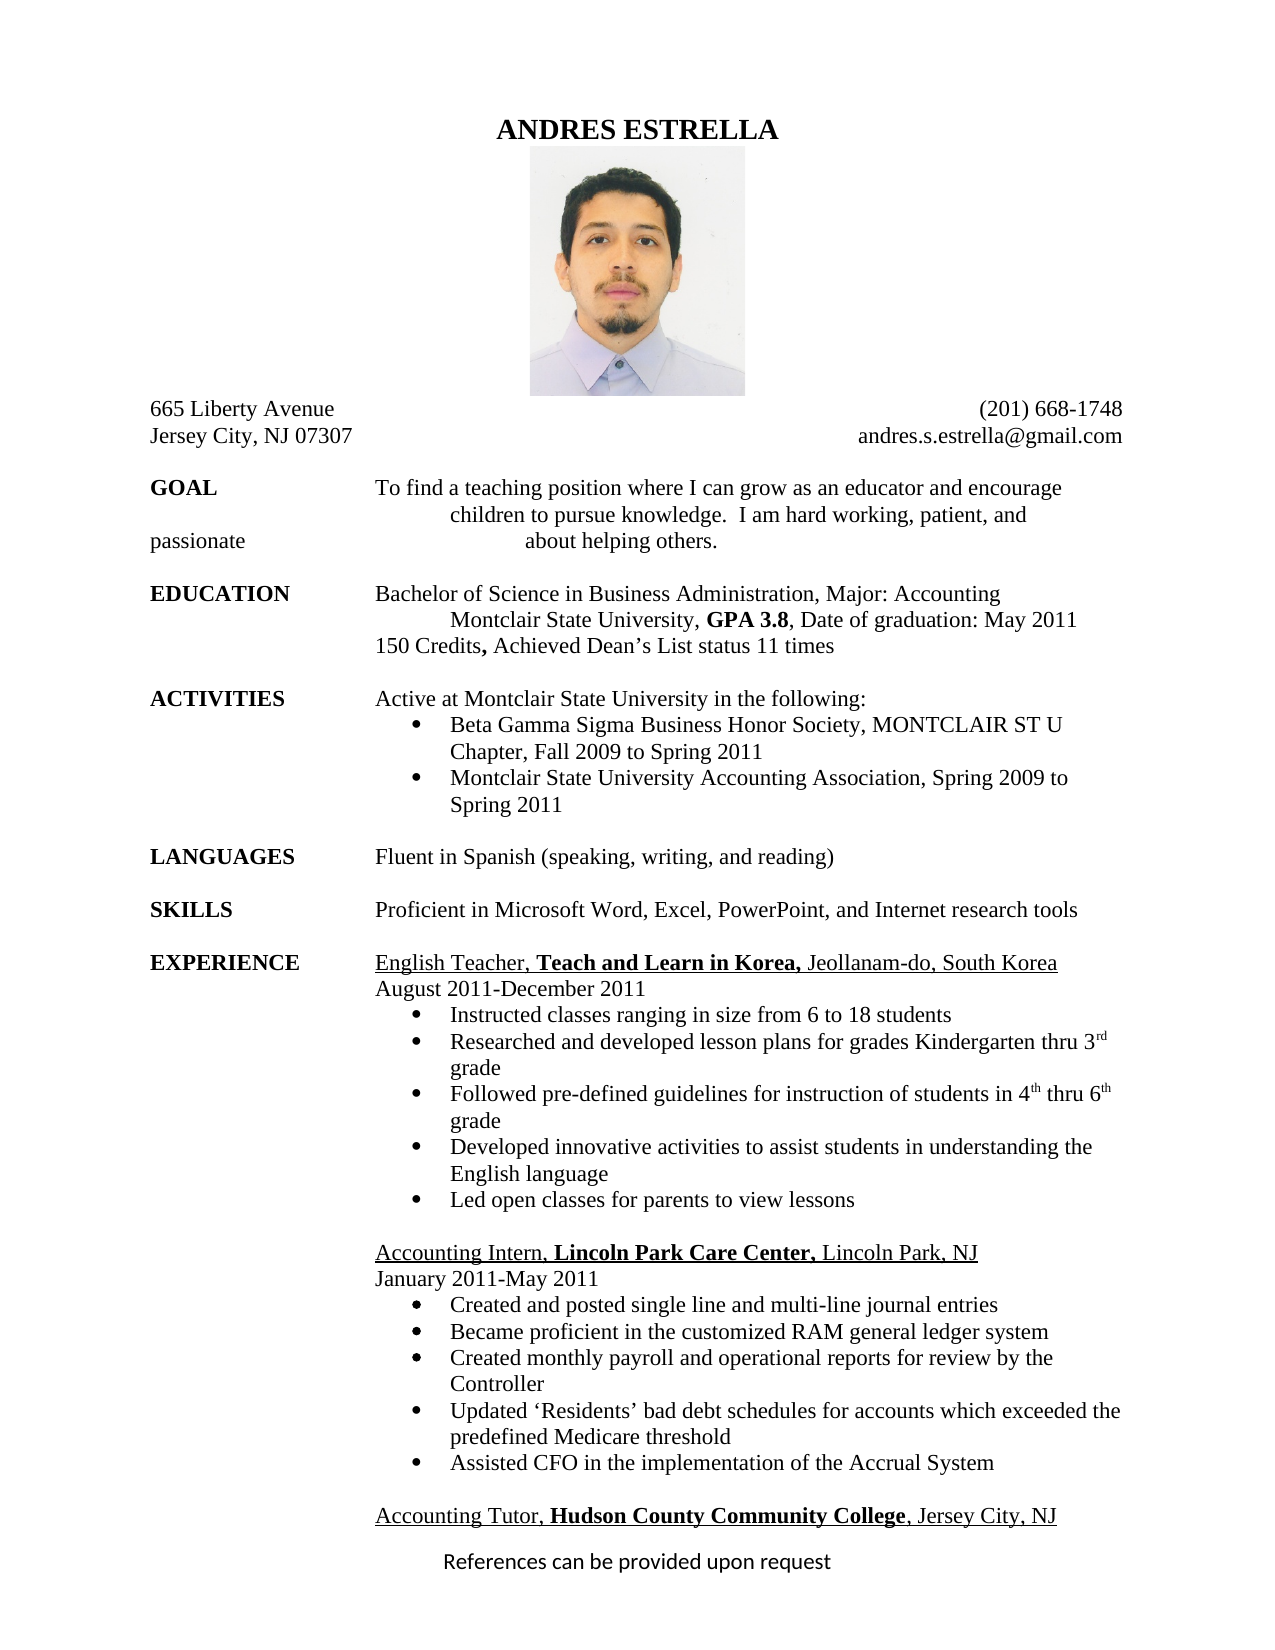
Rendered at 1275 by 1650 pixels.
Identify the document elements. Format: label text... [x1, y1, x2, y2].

list Developed innovative activities to assist students in understanding the English language [412, 1133, 1125, 1186]
text SKILLS Proficient in Microsoft Word, Excel, PowerPoint, and Internet research tools [150, 896, 1125, 922]
text January 2011-May 2011 [300, 1265, 1125, 1291]
list Instructed classes ranging in size from 6 to 18 students [412, 1001, 1125, 1028]
list Beta Gamma Sigma Business Honor Society, MONTCLAIR ST U Chapter, Fall 2009 to Spring 2011 [412, 712, 1125, 764]
list Assisted CFO in the implementation of the Accrual System [412, 1449, 1125, 1476]
text ANDRES ESTRELLA [150, 112, 1125, 146]
text August 2011-December 2011 [150, 975, 1125, 1001]
list Led open classes for parents to view lessons [412, 1186, 1125, 1212]
text Jersey City, NJ 07307 andres.s.estrella@gmail.com [150, 422, 1125, 448]
list Became proficient in the customized RAM general ledger system [412, 1318, 1125, 1344]
text 665 Liberty Avenue (201) 668-1748 [150, 395, 1125, 422]
list Researched and developed lesson plans for grades Kindergarten thru 3rd grade [412, 1028, 1125, 1081]
text Accounting Intern, Lincoln Park Care Center, Lincoln Park, NJ [150, 1239, 1125, 1265]
list Created monthly payroll and operational reports for review by the Controller [412, 1344, 1125, 1397]
text EXPERIENCE English Teacher, Teach and Learn in Korea, Jeollanam-do, South Korea [150, 949, 1125, 975]
list Montclair State University Accounting Association, Spring 2009 to Spring 2011 [412, 764, 1125, 817]
list Updated ‘Residents’ bad debt schedules for accounts which exceeded the predefined Medicare threshold [412, 1397, 1125, 1449]
list Created and posted single line and multi-line journal entries [412, 1291, 1125, 1318]
text EDUCATION Bachelor of Science in Business Administration, Major: Accounting Montclair State University, GPA 3.8, Date of graduation: May 2011 [150, 580, 1125, 632]
text LANGUAGES Fluent in Spanish (speaking, writing, and reading) [150, 843, 1125, 870]
text 150 Credits, Achieved Dean’s List status 11 times [300, 632, 1125, 659]
picture [529, 146, 746, 396]
list Followed pre-defined guidelines for instruction of students in 4th thru 6th grade [412, 1081, 1125, 1133]
text Accounting Tutor, Hudson County Community College, Jersey City, NJ [300, 1502, 1125, 1528]
text GOAL To find a teaching position where I can grow as an educator and encourage children to pursue knowledge. I am hard working, patient, and passionate about helping others. [150, 474, 1125, 553]
text ACTIVITIES Active at Montclair State University in the following: [150, 685, 1125, 712]
